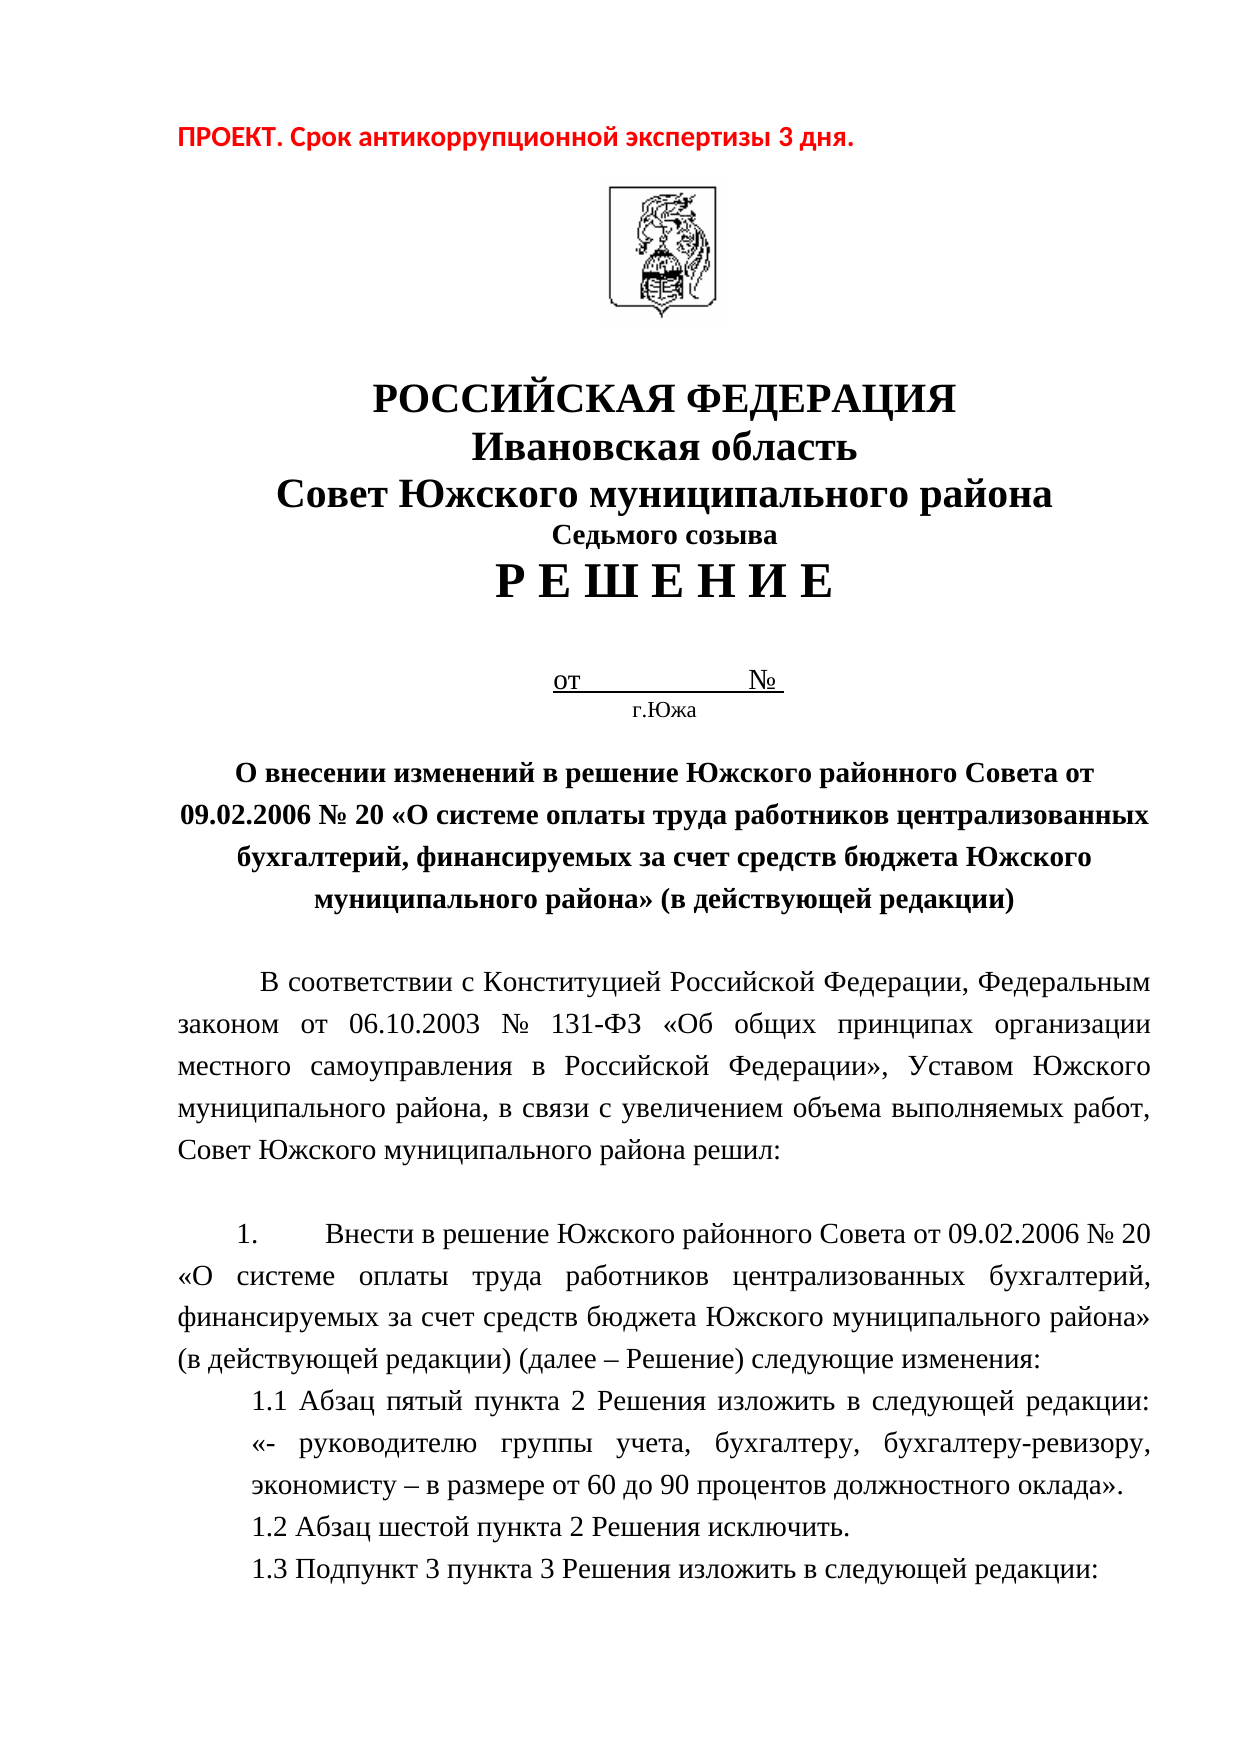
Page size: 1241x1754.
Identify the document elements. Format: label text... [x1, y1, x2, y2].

subtitle Ивановская область [177, 421, 1152, 469]
text г.Южа [177, 696, 1152, 722]
subtitle Совет Южского муниципального района [177, 469, 1152, 517]
list 1.1 Абзац пятый пункта 2 Решения изложить в следующей редакции: «- руководителю группы учета, бухгалтеру, бухгалтеру-ревизору, экономисту – в размере от 60 до 90 процентов должностного оклада». [251, 1383, 1152, 1501]
text В соответствии с Конституцией Российской Федерации, Федеральным законом от 06.10.2003 № 131-ФЗ «Об общих принципах организации местного самоуправления в Российской Федерации», Уставом Южского муниципального района, в связи с увеличением объема выполняемых работ, Совет Южского муниципального района решил: [177, 964, 1152, 1166]
list 1.2 Абзац шестой пункта 2 Решения исключить. [251, 1509, 1152, 1542]
subtitle Седьмого созыва [177, 517, 1152, 550]
list 1.3 Подпункт 3 пункта 3 Решения изложить в следующей редакции: [251, 1551, 1152, 1584]
text О внесении изменений в решение Южского районного Совета от 09.02.2006 № 20 «О системе оплаты труда работников централизованных бухгалтерий, финансируемых за счет средств бюджета Южского муниципального района» (в действующей редакции) [177, 755, 1152, 914]
text ПРОЕКТ. Срок антикоррупционной экспертизы 3 дня. [177, 118, 1199, 154]
list Внести в решение Южского районного Совета от 09.02.2006 № 20 «О системе оплаты труда работников централизованных бухгалтерий, финансируемых за счет средств бюджета Южского муниципального района» (в действующей редакции) (далее – Решение) следующие изменения: [177, 1216, 1152, 1375]
subtitle Р Е Ш Е Н И Е [177, 550, 1152, 608]
text от № [177, 662, 1152, 696]
subtitle РОССИЙСКАЯ ФЕДЕРАЦИЯ [177, 373, 1152, 421]
